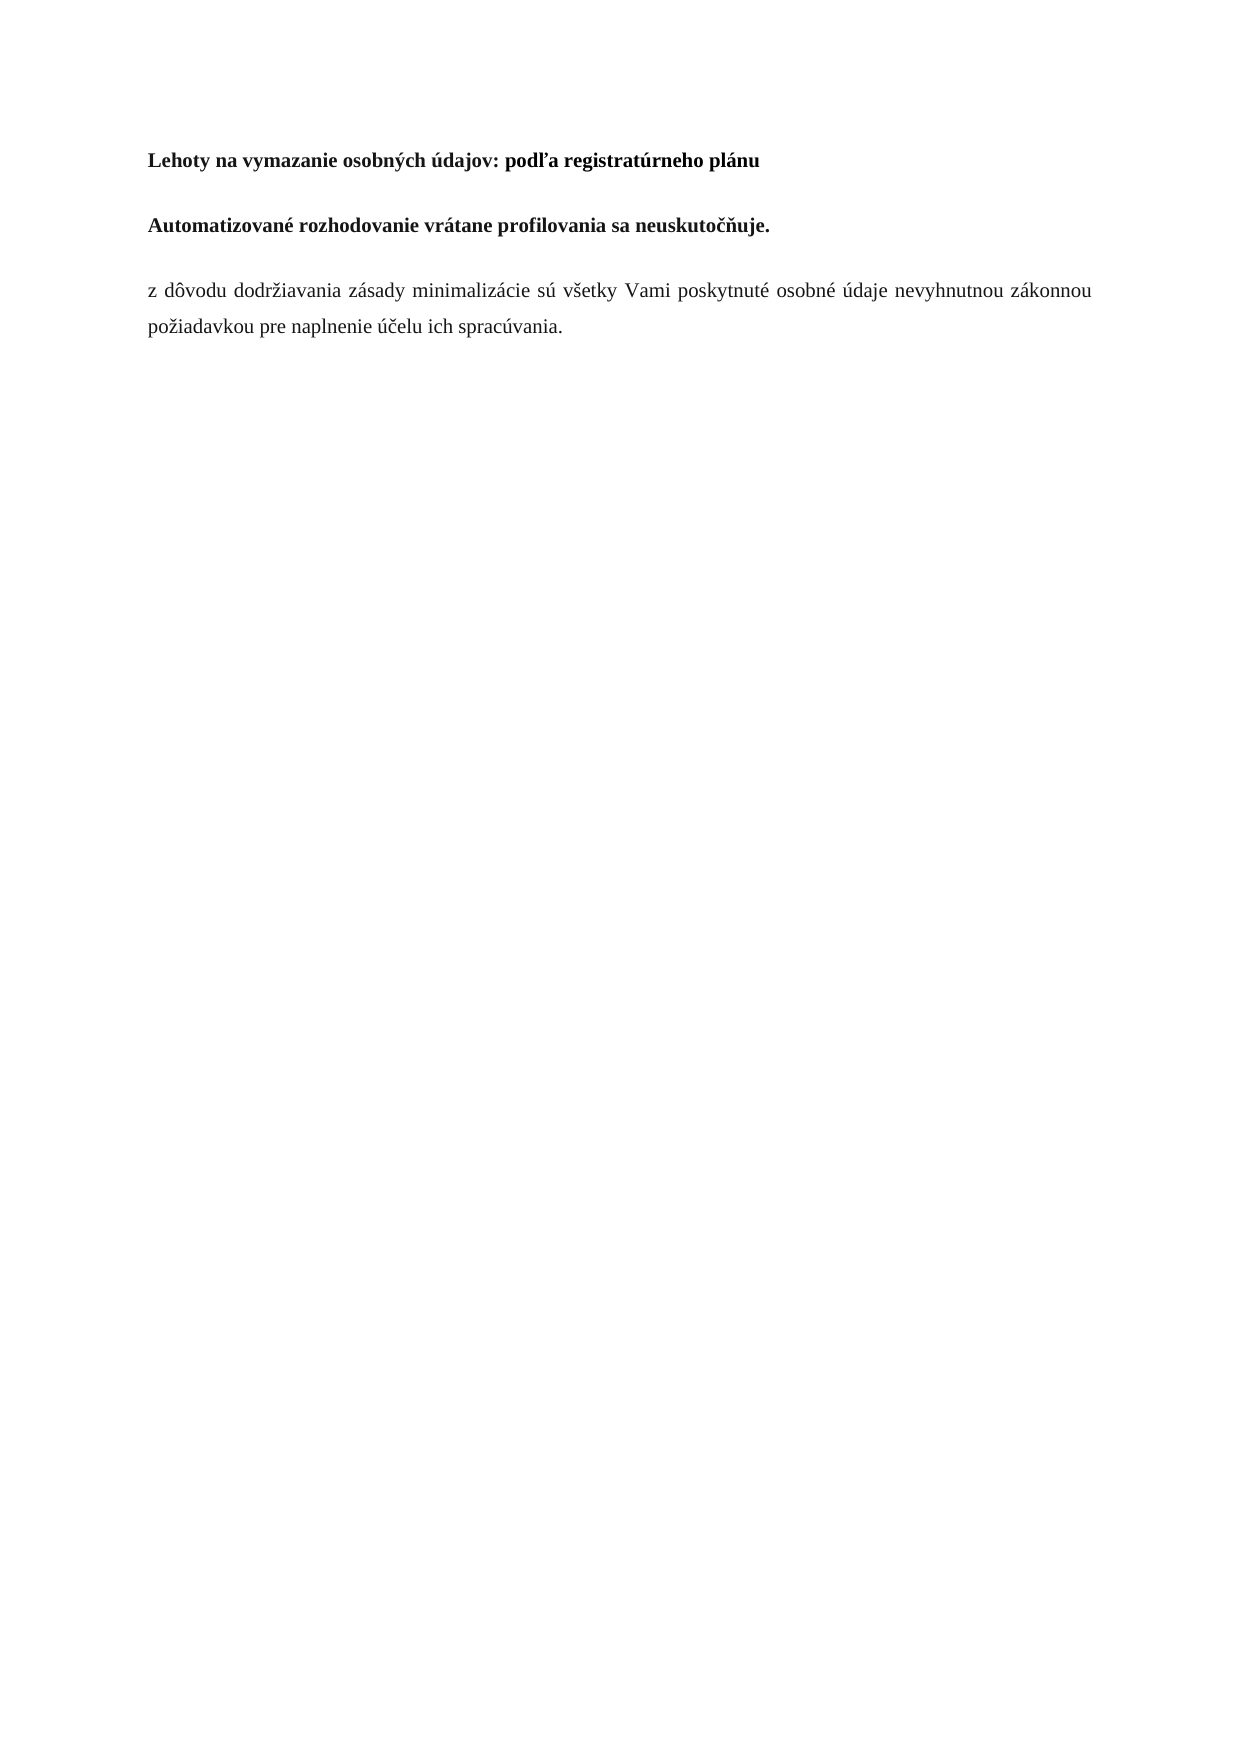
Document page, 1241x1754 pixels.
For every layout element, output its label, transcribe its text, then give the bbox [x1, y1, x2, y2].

text Automatizované rozhodovanie vrátane profilovania sa neuskutočňuje. [148, 213, 1093, 237]
text z dôvodu dodržiavania zásady minimalizácie sú všetky Vami poskytnuté osobné údaje nevyhnutnou zákonnou požiadavkou pre naplnenie účelu ich spracúvania. [148, 278, 1093, 338]
text Lehoty na vymazanie osobných údajov: podľa registratúrneho plánu [148, 148, 1093, 172]
